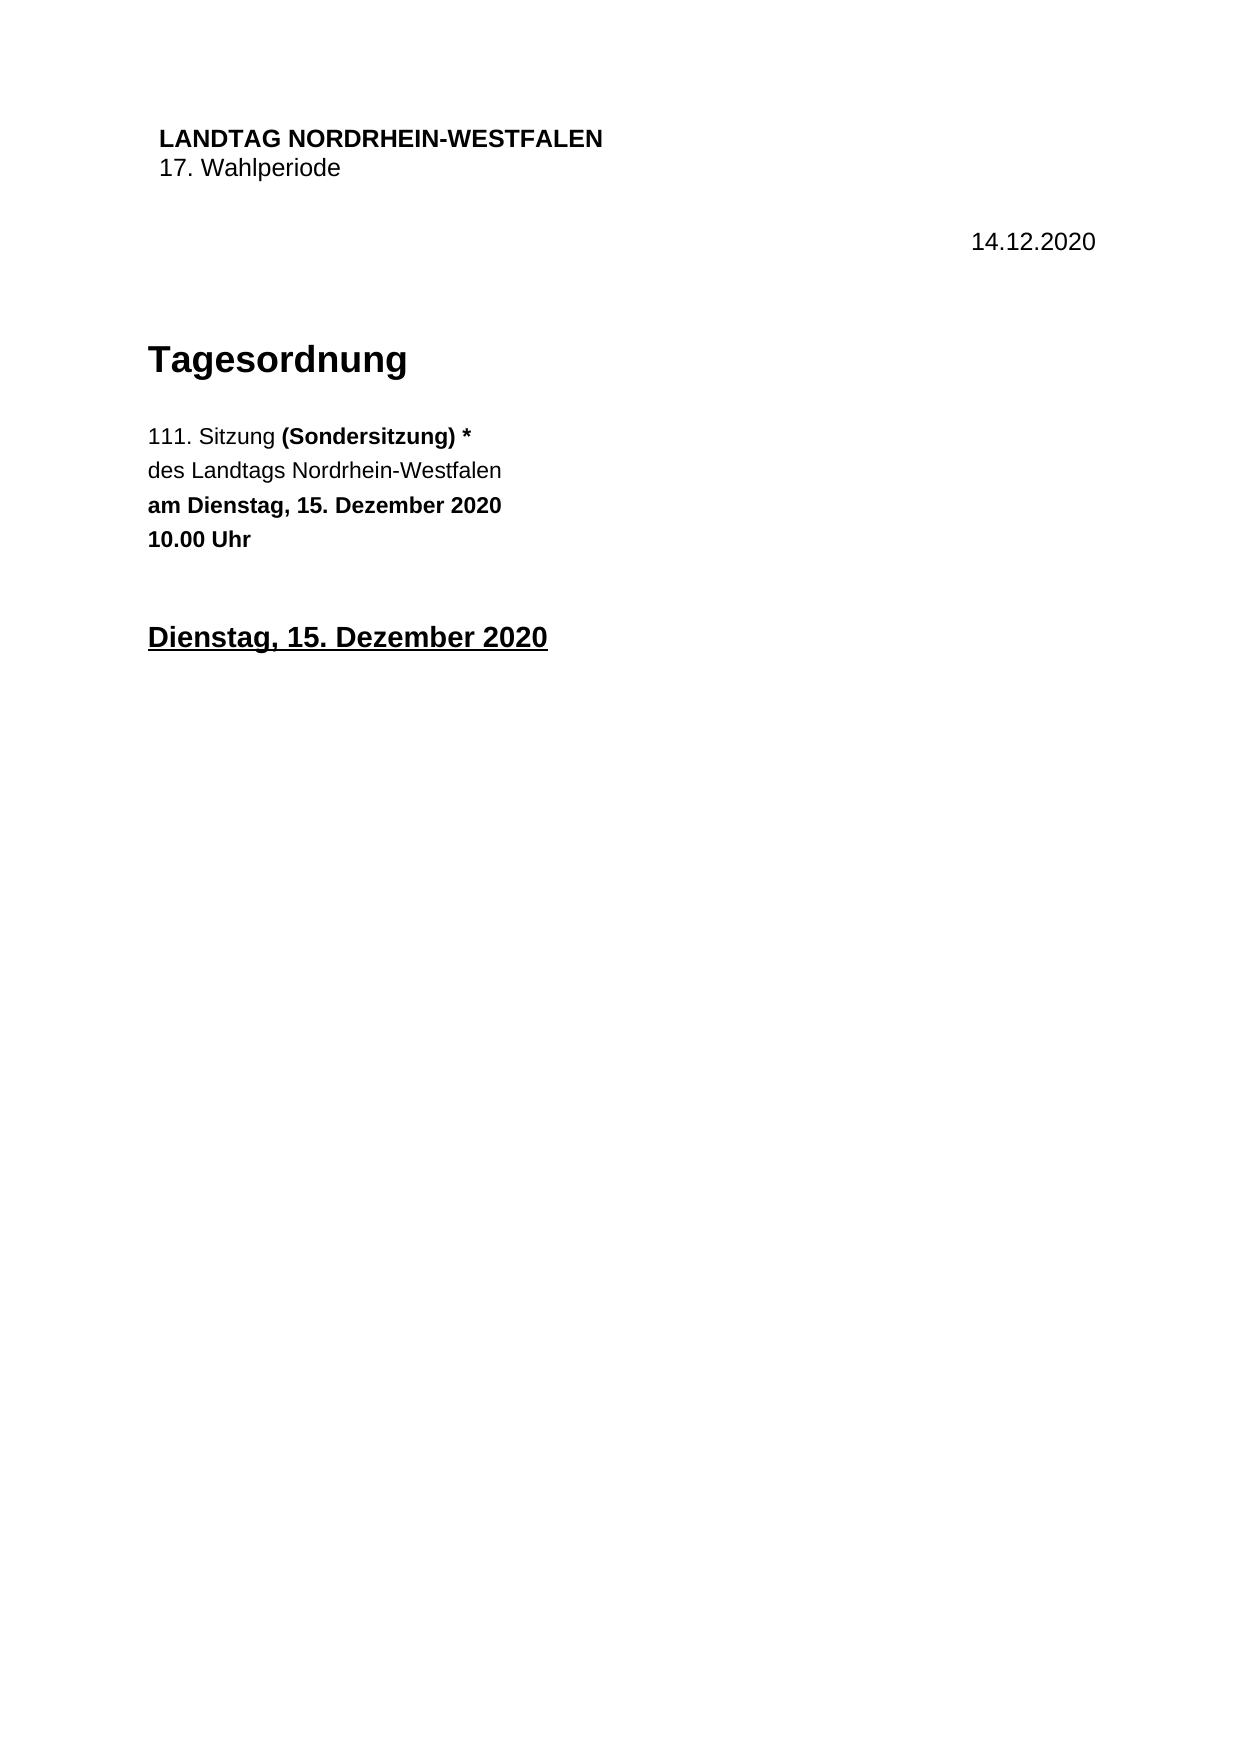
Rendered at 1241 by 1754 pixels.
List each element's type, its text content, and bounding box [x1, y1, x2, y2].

text 10.00 Uhr [148, 526, 1092, 552]
text am Dienstag, 15. Dezember 2020 [148, 492, 1092, 518]
text des Landtags Nordrhein-Westfalen [148, 457, 1092, 484]
text Dienstag, 15. Dezember 2020 [148, 620, 1092, 653]
text Tagesordnung [148, 337, 1092, 380]
text 111. Sitzung (Sondersitzung) * [148, 423, 1092, 449]
